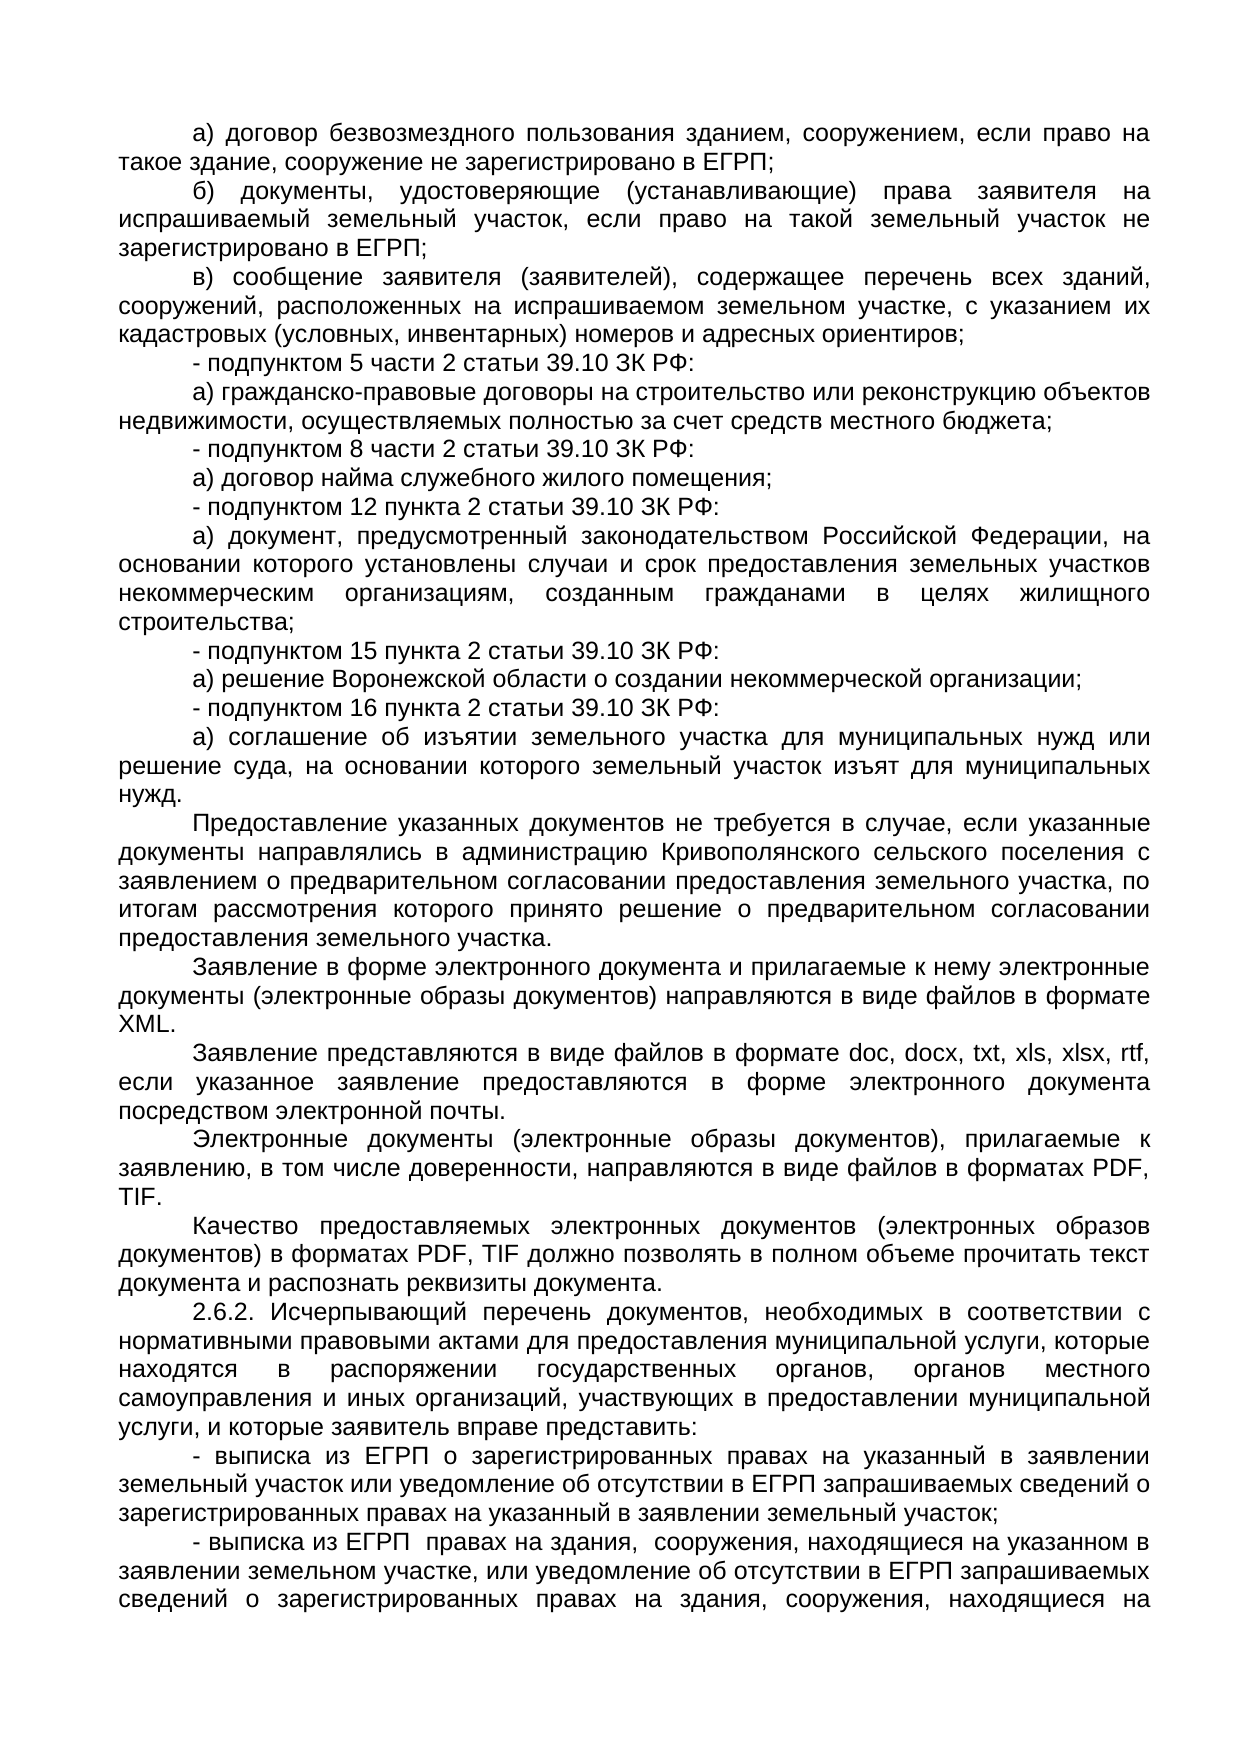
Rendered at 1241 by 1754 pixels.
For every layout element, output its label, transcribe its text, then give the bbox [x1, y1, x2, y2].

text б) документы, удостоверяющие (устанавливающие) права заявителя на испрашиваемый земельный участок, если право на такой земельный участок не зарегистрировано в ЕГРП; [118, 176, 1152, 262]
text Заявление представляются в виде файлов в формате doc, docx, txt, xls, xlsx, rtf, если указанное заявление предоставляются в форме электронного документа посредством электронной почты. [118, 1038, 1152, 1124]
text Качество предоставляемых электронных документов (электронных образов документов) в форматах PDF, TIF должно позволять в полном объеме прочитать текст документа и распознать реквизиты документа. [118, 1211, 1152, 1297]
text 2.6.2. Исчерпывающий перечень документов, необходимых в соответствии с нормативными правовыми актами для предоставления муниципальной услуги, которые находятся в распоряжении государственных органов, органов местного самоуправления и иных организаций, участвующих в предоставлении муниципальной услуги, и которые заявитель вправе представить: [118, 1297, 1152, 1441]
text Предоставление указанных документов не требуется в случае, если указанные документы направлялись в администрацию Кривополянского сельского поселения с заявлением о предварительном согласовании предоставления земельного участка, по итогам рассмотрения которого принято решение о предварительном согласовании предоставления земельного участка. [118, 808, 1152, 952]
text - подпунктом 8 части 2 статьи 39.10 ЗК РФ: [118, 434, 1152, 463]
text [118, 1527, 1152, 1613]
text - подпунктом 12 пункта 2 статьи 39.10 ЗК РФ: [118, 492, 1152, 521]
text - подпунктом 15 пункта 2 статьи 39.10 ЗК РФ: [118, 636, 1152, 664]
text - подпунктом 5 части 2 статьи 39.10 ЗК РФ: [118, 348, 1152, 377]
text Заявление в форме электронного документа и прилагаемые к нему электронные документы (электронные образы документов) направляются в виде файлов в формате XML. [118, 952, 1152, 1038]
text а) договор безвозмездного пользования зданием, сооружением, если право на такое здание, сооружение не зарегистрировано в ЕГРП; [118, 118, 1152, 176]
text а) договор найма служебного жилого помещения; [118, 463, 1152, 492]
text - выписка из ЕГРП о зарегистрированных правах на указанный в заявлении земельный участок или уведомление об отсутствии в ЕГРП запрашиваемых сведений о зарегистрированных правах на указанный в заявлении земельный участок; [118, 1441, 1152, 1527]
text а) соглашение об изъятии земельного участка для муниципальных нужд или решение суда, на основании которого земельный участок изъят для муниципальных нужд. [118, 722, 1152, 808]
text а) решение Воронежской области о создании некоммерческой организации; [118, 664, 1152, 693]
text а) документ, предусмотренный законодательством Российской Федерации, на основании которого установлены случаи и срок предоставления земельных участков некоммерческим организациям, созданным гражданами в целях жилищного строительства; [118, 521, 1152, 636]
text в) сообщение заявителя (заявителей), содержащее перечень всех зданий, сооружений, расположенных на испрашиваемом земельном участке, с указанием их кадастровых (условных, инвентарных) номеров и адресных ориентиров; [118, 262, 1152, 348]
text - подпунктом 16 пункта 2 статьи 39.10 ЗК РФ: [118, 693, 1152, 722]
text а) гражданско-правовые договоры на строительство или реконструкцию объектов недвижимости, осуществляемых полностью за счет средств местного бюджета; [118, 377, 1152, 434]
text Электронные документы (электронные образы документов), прилагаемые к заявлению, в том числе доверенности, направляются в виде файлов в форматах PDF, TIF. [118, 1124, 1152, 1211]
